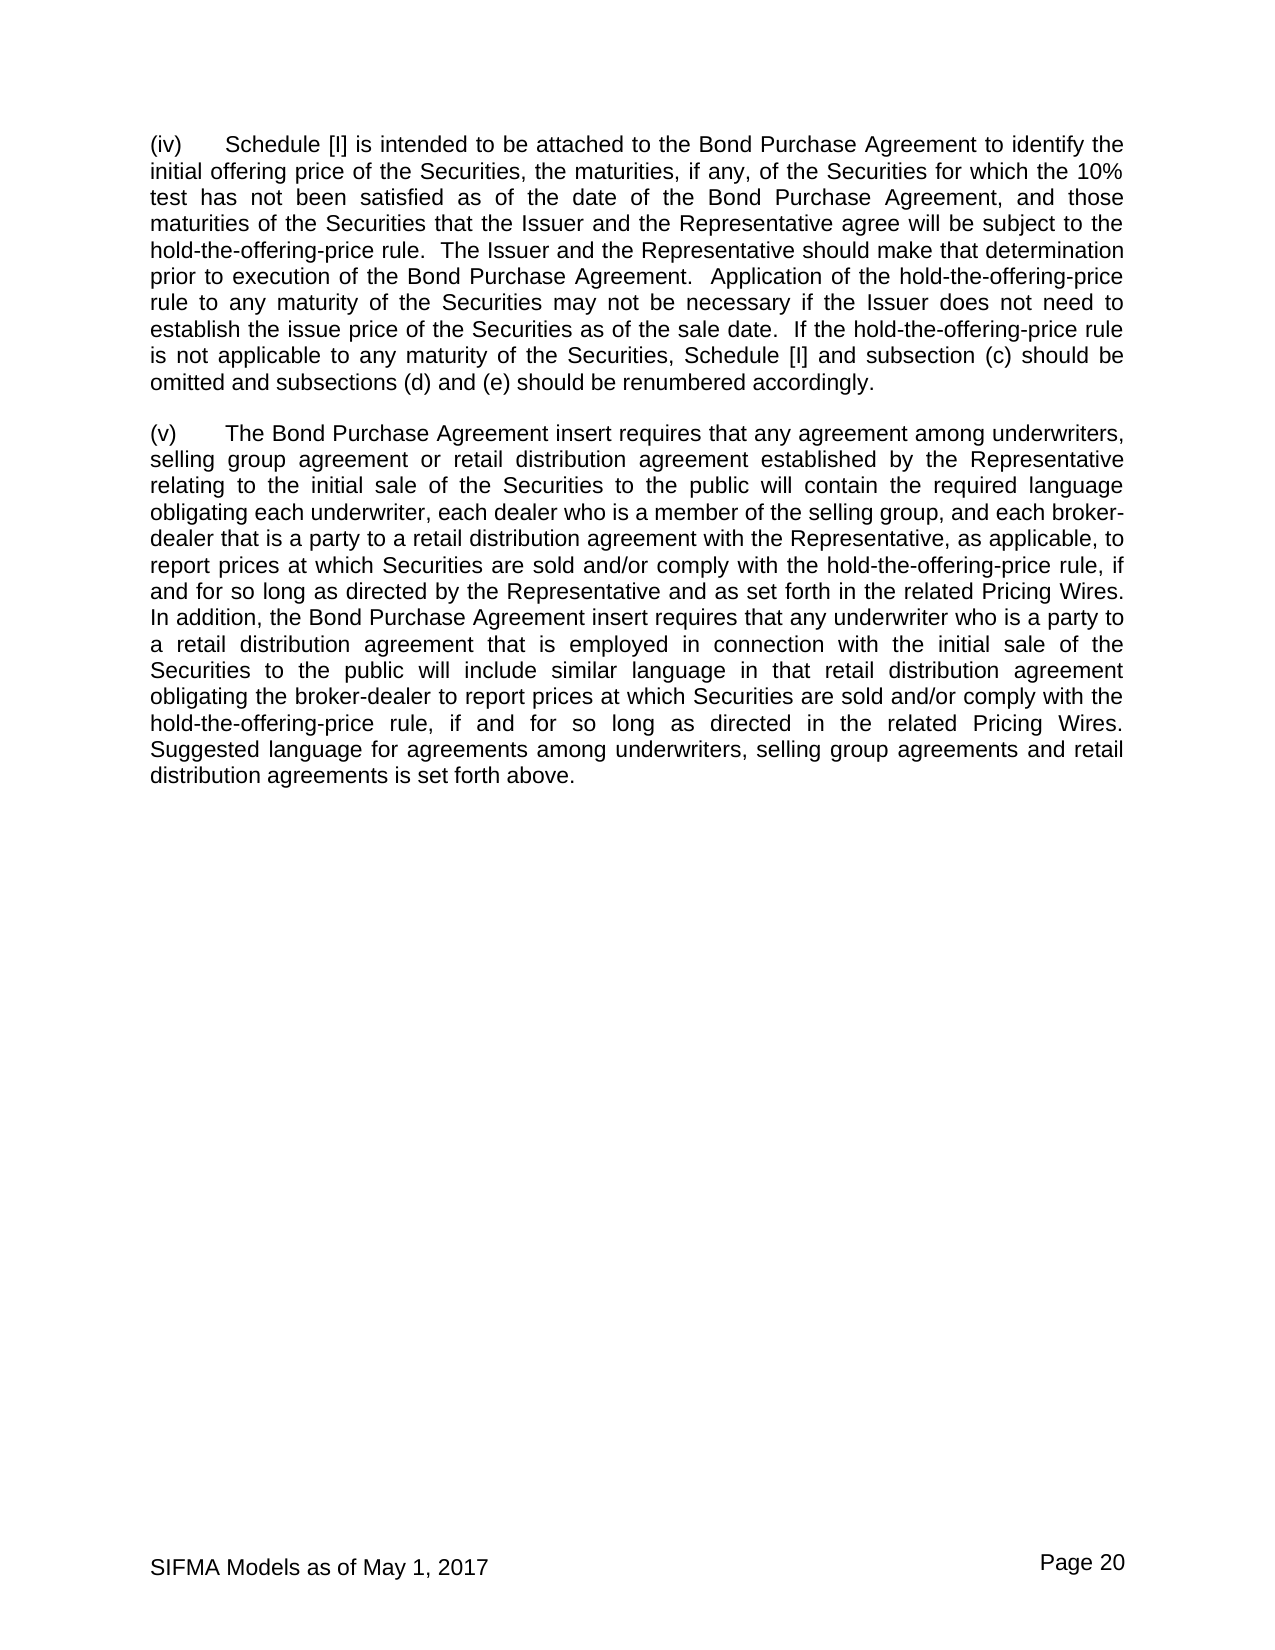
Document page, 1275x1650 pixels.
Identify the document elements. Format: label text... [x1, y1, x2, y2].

text (iv) Schedule [I] is intended to be attached to the Bond Purchase Agreement to identify the initial offering price of the Securities, the maturities, if any, of the Securities for which the 10% test has not been satisfied as of the date of the Bond Purchase Agreement, and those maturities of the Securities that the Issuer and the Representative agree will be subject to the hold-the-offering-price rule. The Issuer and the Representative should make that determination prior to execution of the Bond Purchase Agreement. Application of the hold-the-offering-price rule to any maturity of the Securities may not be necessary if the Issuer does not need to establish the issue price of the Securities as of the sale date. If the hold-the-offering-price rule is not applicable to any maturity of the Securities, Schedule [I] and subsection (c) should be omitted and subsections (d) and (e) should be renumbered accordingly. [150, 131, 1125, 395]
text (v) The Bond Purchase Agreement insert requires that any agreement among underwriters, selling group agreement or retail distribution agreement established by the Representative relating to the initial sale of the Securities to the public will contain the required language obligating each underwriter, each dealer who is a member of the selling group, and each broker-dealer that is a party to a retail distribution agreement with the Representative, as applicable, to report prices at which Securities are sold and/or comply with the hold-the-offering-price rule, if and for so long as directed by the Representative and as set forth in the related Pricing Wires. In addition, the Bond Purchase Agreement insert requires that any underwriter who is a party to a retail distribution agreement that is employed in connection with the initial sale of the Securities to the public will include similar language in that retail distribution agreement obligating the broker-dealer to report prices at which Securities are sold and/or comply with the hold-the-offering-price rule, if and for so long as directed in the related Pricing Wires. Suggested language for agreements among underwriters, selling group agreements and retail distribution agreements is set forth above. [150, 420, 1125, 789]
